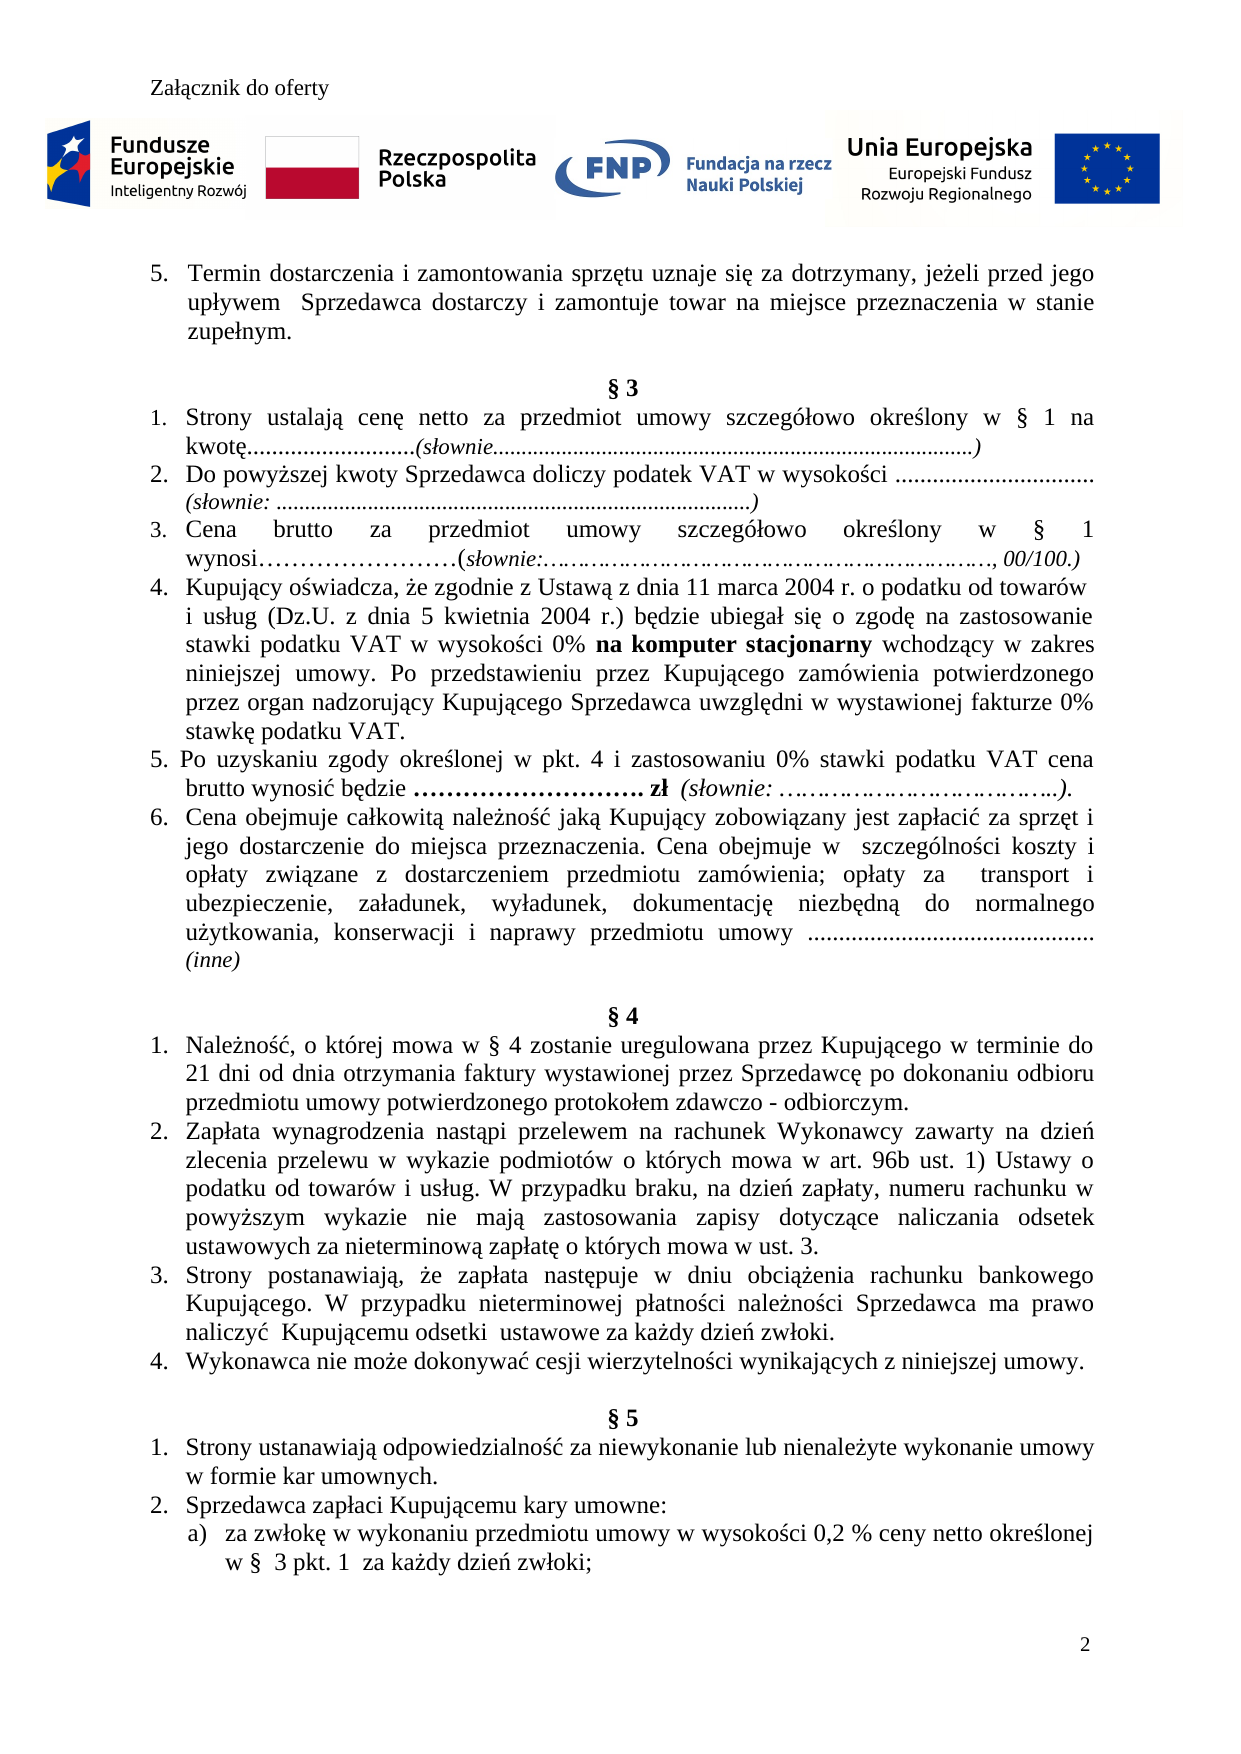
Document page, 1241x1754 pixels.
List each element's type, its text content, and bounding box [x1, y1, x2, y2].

picture [45, 110, 1183, 227]
list Strony ustalają cenę netto za przedmiot umowy szczegółowo określony w § 1 na kwotę...........................(słownie....................................................................................) [150, 402, 1095, 459]
list Zapłata wynagrodzenia nastąpi przelewem na rachunek Wykonawcy zawarty na dzień zlecenia przelewu w wykazie podmiotów o których mowa w art. 96b ust. 1) Ustawy o podatku od towarów i usług. W przypadku braku, na dzień zapłaty, numeru rachunku w powyższym wykazie nie mają zastosowania zapisy dotyczące naliczania odsetek ustawowych za nieterminową zapłatę o których mowa w ust. 3. [150, 1116, 1095, 1260]
list Wykonawca nie może dokonywać cesji wierzytelności wynikających z niniejszej umowy. [150, 1346, 1095, 1375]
text § 5 [150, 1403, 1095, 1432]
list Strony ustanawiają odpowiedzialność za niewykonanie lub nienależyte wykonanie umowy w formie kar umownych. [150, 1432, 1095, 1490]
list Do powyższej kwoty Sprzedawca doliczy podatek VAT w wysokości ................................(słownie: ...................................................................................) [150, 459, 1095, 514]
list Strony postanawiają, że zapłata następuje w dniu obciążenia rachunku bankowego Kupującego. W przypadku nieterminowej płatności należności Sprzedawca ma prawo naliczyć Kupującemu odsetki ustawowe za każdy dzień zwłoki. [150, 1260, 1095, 1346]
list za zwłokę w wykonaniu przedmiotu umowy w wysokości 0,2 % ceny netto określonej w § 3 pkt. 1 za każdy dzień zwłoki; [187, 1518, 1095, 1576]
list Kupujący oświadcza, że zgodnie z Ustawą z dnia 11 marca 2004 r. o podatku od towarów i usług (Dz.U. z dnia 5 kwietnia 2004 r.) będzie ubiegał się o zgodę na zastosowanie stawki podatku VAT w wysokości 0% na komputer stacjonarny wchodzący w zakres niniejszej umowy. Po przedstawieniu przez Kupującego zamówienia potwierdzonego przez organ nadzorujący Kupującego Sprzedawca uwzględni w wystawionej fakturze 0% stawkę podatku VAT. [150, 572, 1095, 744]
list Termin dostarczenia i zamontowania sprzętu uznaje się za dotrzymany, jeżeli przed jego upływem Sprzedawca dostarczy i zamontuje towar na miejsce przeznaczenia w stanie zupełnym. [150, 258, 1095, 344]
text § 3 [150, 373, 1095, 402]
list Po uzyskaniu zgody określonej w pkt. 4 i zastosowaniu 0% stawki podatku VAT cena brutto wynosić będzie ………………………. zł (słownie: ………………………………..). [150, 744, 1095, 802]
list Cena obejmuje całkowitą należność jaką Kupujący zobowiązany jest zapłacić za sprzęt i jego dostarczenie do miejsca przeznaczenia. Cena obejmuje w szczególności koszty i opłaty związane z dostarczeniem przedmiotu zamówienia; opłaty za transport i ubezpieczenie, załadunek, wyładunek, dokumentację niezbędną do normalnego użytkowania, konserwacji i naprawy przedmiotu umowy .............................................. (inne) [150, 802, 1095, 972]
list Cena brutto za przedmiot umowy szczegółowo określony w § 1 wynosi……………………(słownie:…………………………………………………………, 00/100.) [150, 514, 1095, 572]
text § 4 [150, 1001, 1095, 1030]
list Sprzedawca zapłaci Kupującemu kary umowne: [150, 1490, 1095, 1518]
list Należność, o której mowa w § 4 zostanie uregulowana przez Kupującego w terminie do 21 dni od dnia otrzymania faktury wystawionej przez Sprzedawcę po dokonaniu odbioru przedmiotu umowy potwierdzonego protokołem zdawczo - odbiorczym. [150, 1030, 1095, 1116]
